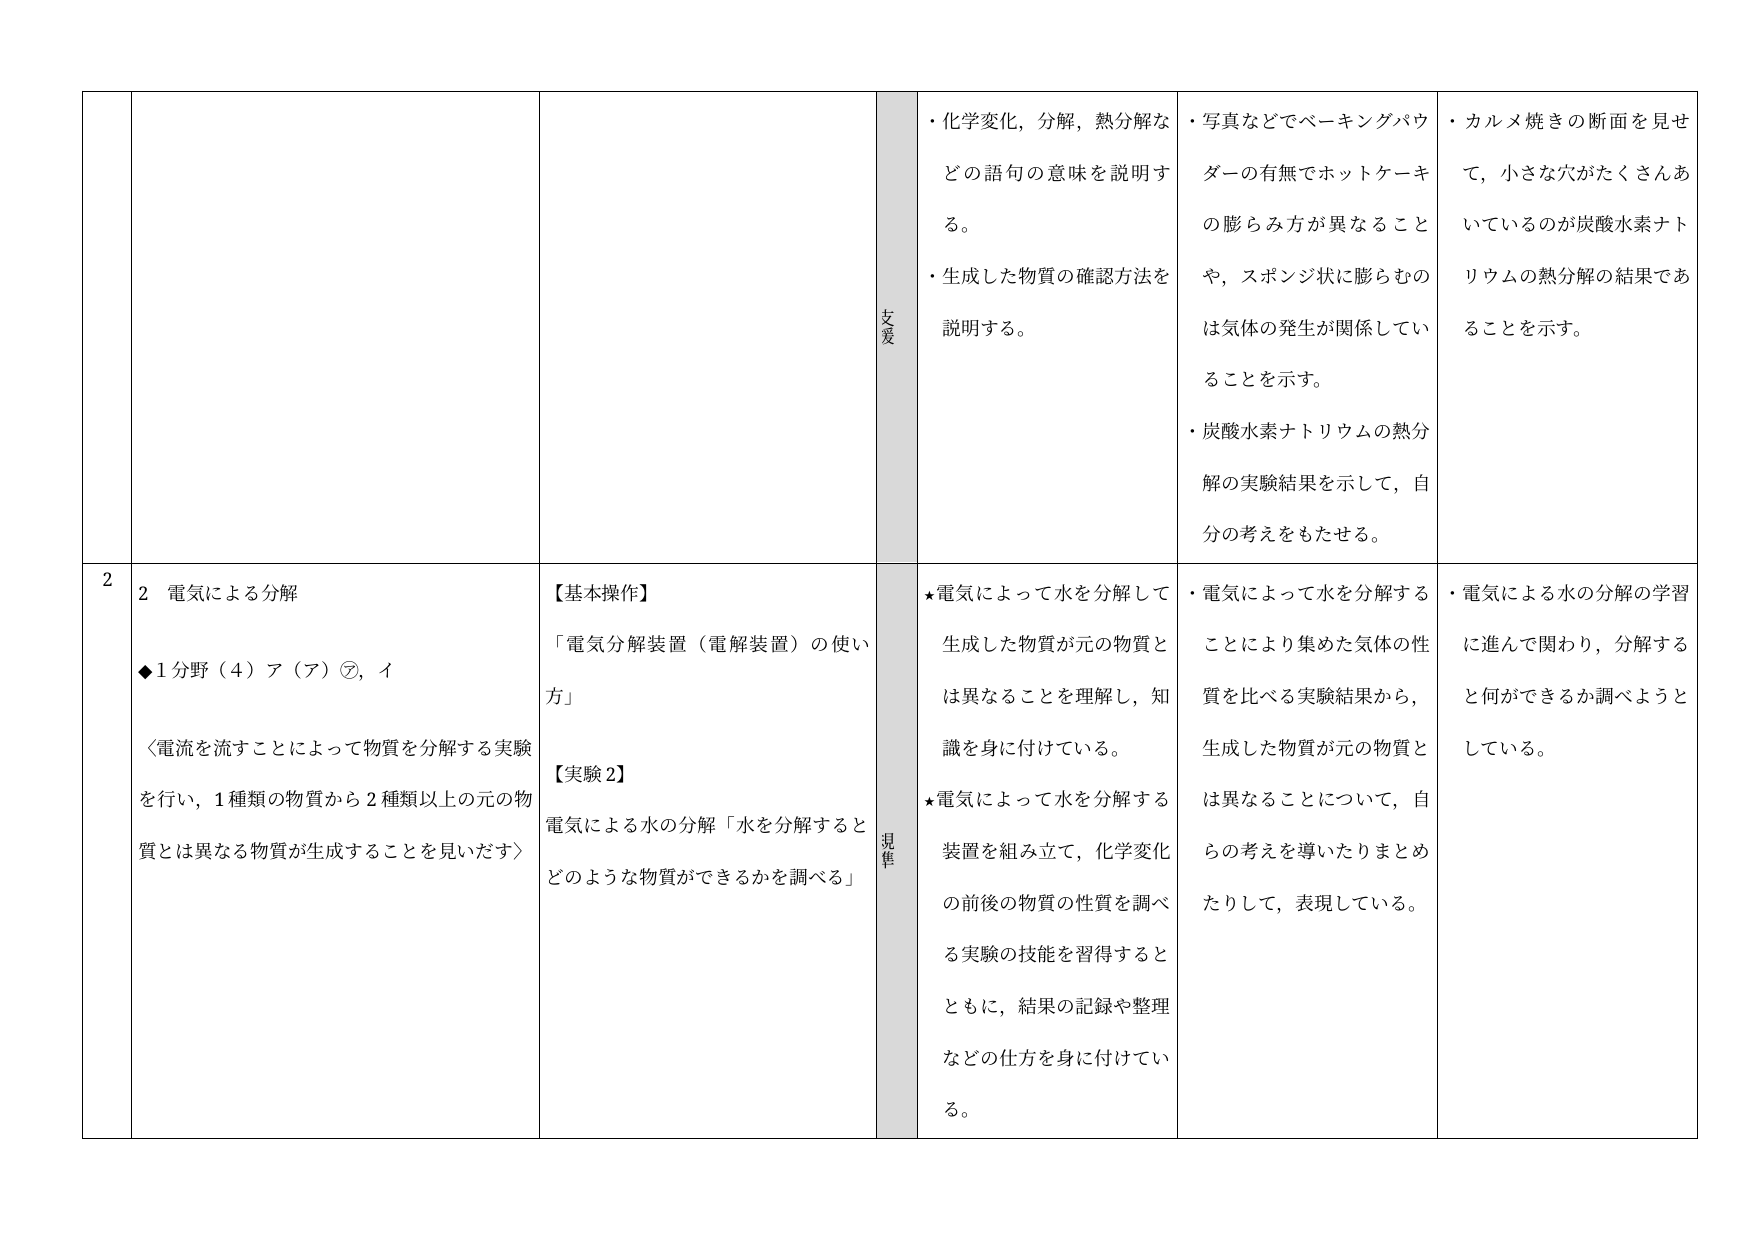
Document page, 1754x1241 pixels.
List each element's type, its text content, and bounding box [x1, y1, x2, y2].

table_cell ・化学変化，分解，熱分解などの語句の意味を説明する。 ・生成した物質の確認方法を説明する。 [918, 92, 1177, 562]
table_cell 支援 [877, 92, 917, 562]
table_cell ・写真などでベーキングパウダーの有無でホットケーキの膨らみ方が異なることや，スポンジ状に膨らむのは気体の発生が関係していることを示す。 ・炭酸水素ナトリウムの熱分解の実験結果を示して，自分の考えをもたせる。 [1178, 92, 1437, 562]
table_cell 2 [83, 564, 131, 1138]
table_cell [540, 564, 876, 1138]
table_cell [132, 564, 539, 1138]
table_cell ・電気によって水を分解することにより集めた気体の性質を比べる実験結果から，生成した物質が元の物質とは異なることについて，自らの考えを導いたりまとめたりして，表現している。 [1178, 564, 1437, 1138]
table_cell 規準 [877, 564, 917, 1138]
table_cell ・カルメ焼きの断面を見せて，小さな穴がたくさんあいているのが炭酸水素ナトリウムの熱分解の結果であることを示す。 [1438, 92, 1697, 562]
table_cell ★電気によって水を分解して生成した物質が元の物質とは異なることを理解し，知識を身に付けている。 ★電気によって水を分解する装置を組み立て，化学変化の前後の物質の性質を調べる実験の技能を習得するとともに，結果の記録や整理などの仕方を身に付けている。 [918, 564, 1177, 1138]
table_cell ・電気による水の分解の学習に進んで関わり，分解すると何ができるか調べようとしている。 [1438, 564, 1697, 1138]
